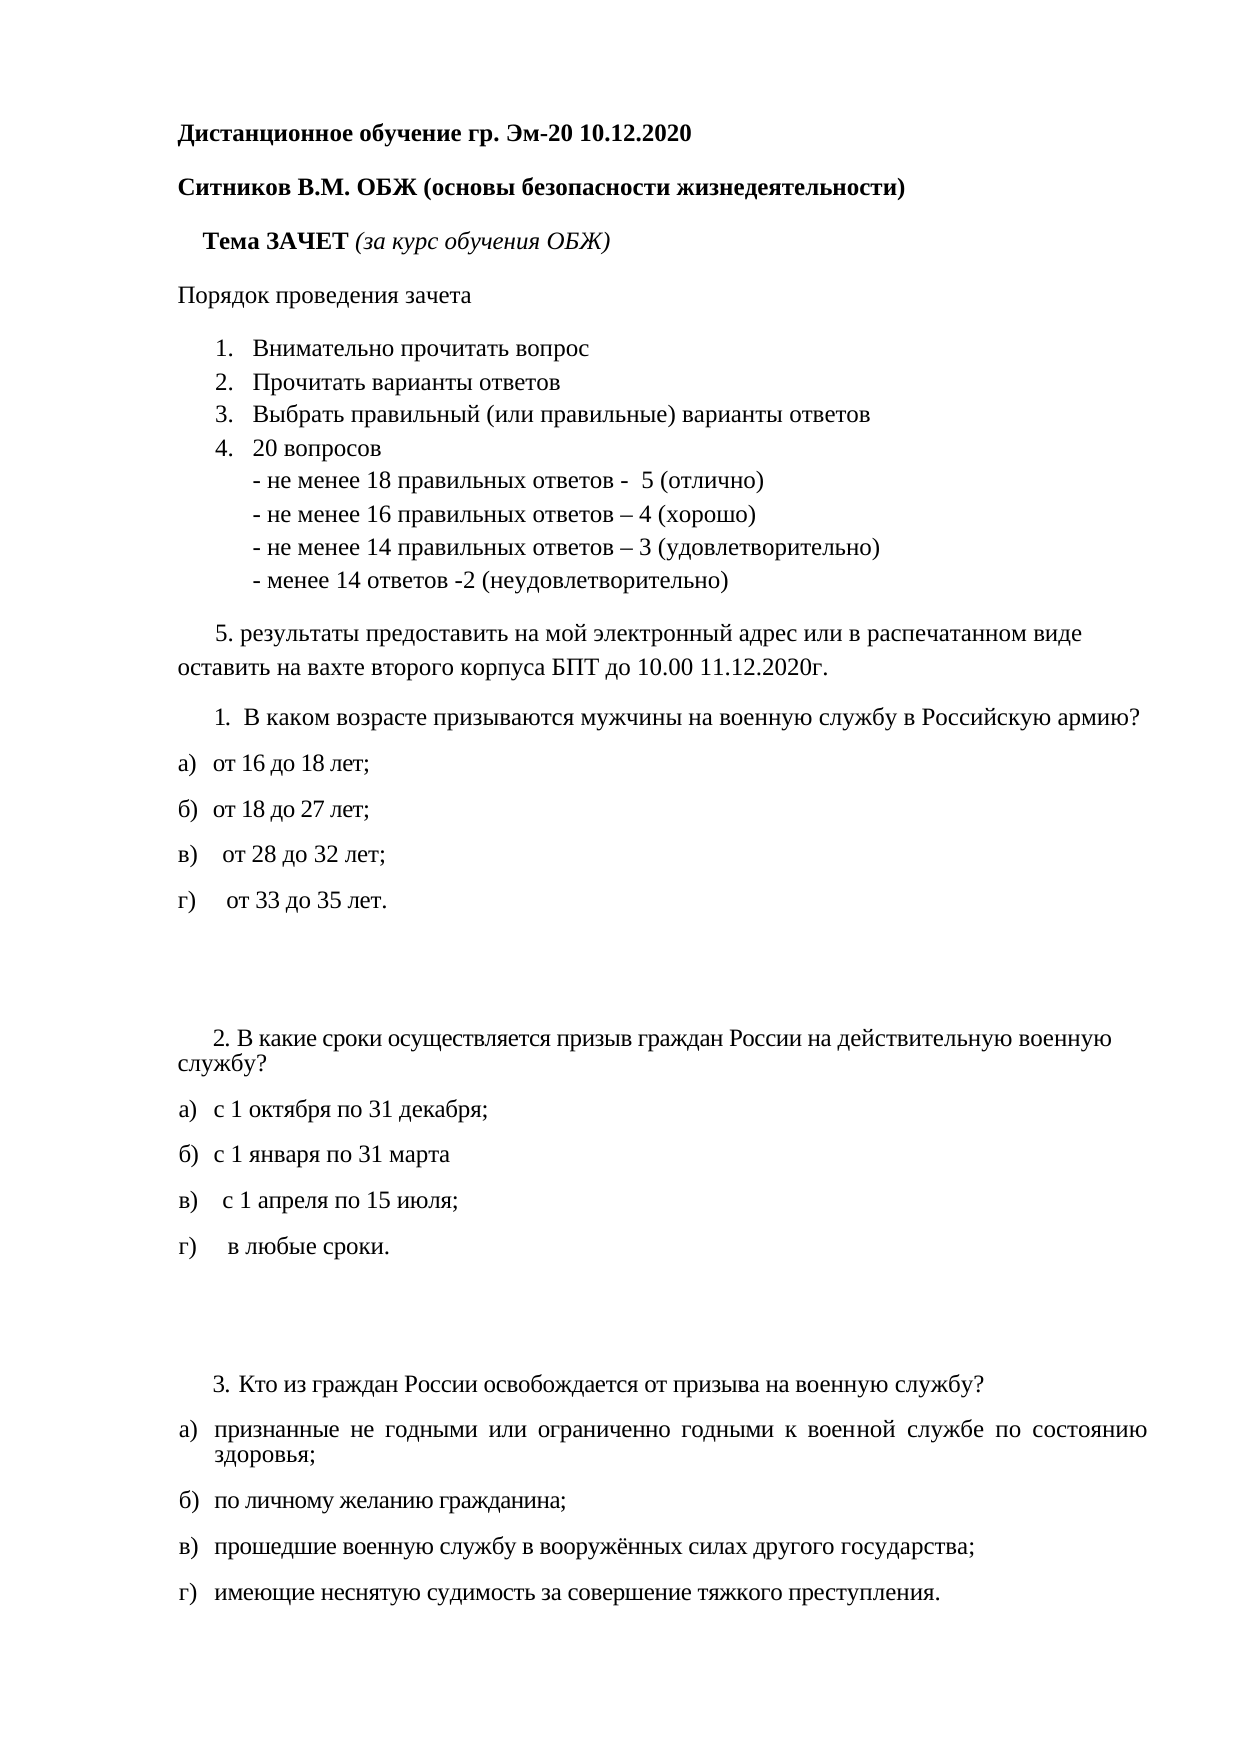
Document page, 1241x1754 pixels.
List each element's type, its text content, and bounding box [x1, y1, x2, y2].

text б) от 18 до 27 лет; [178, 797, 1152, 822]
text 3. Кто из граждан России освобождается от призыва на военную службу? [177, 1372, 1147, 1397]
list - менее 14 ответов -2 (неудовлетворительно) [252, 565, 1152, 593]
text а) с 1 октября по 31 декабря; [178, 1097, 1152, 1122]
text 5. результаты предоставить на мой электронный адрес или в распечатанном виде оставить на вахте второго корпуса БПТ до 10.00 11.12.2020г. [177, 618, 1152, 680]
text г) от 33 до 35 лет. [178, 889, 1152, 914]
list - не менее 16 правильных ответов – 4 (хорошо) [252, 499, 1152, 527]
list Выбрать правильный (или правильные) варианты ответов [215, 399, 1152, 428]
text Ситников В.М. ОБЖ (основы безопасности жизнедеятельности) [177, 172, 1152, 201]
list Внимательно прочитать вопрос [215, 333, 1152, 362]
text Порядок проведения зачета [177, 280, 1152, 308]
list - не менее 18 правильных ответов - 5 (отлично) [252, 466, 1152, 494]
list - не менее 14 правильных ответов – 3 (удовлетворительно) [252, 532, 1152, 560]
text а) от 16 до 18 лет; [178, 751, 1152, 776]
text Тема ЗАЧЕТ (за курс обучения ОБЖ) [177, 226, 1152, 254]
list Прочитать варианты ответов [215, 367, 1152, 395]
text 1. В каком возрасте призываются мужчины на военную службу в Российскую армию? [177, 705, 1152, 730]
text 2. В какие сроки осуществляется призыв граждан России на действительную военную службу? [177, 1026, 1152, 1076]
text в) прошедшие военную службу в вооружённых силах другого государства; [179, 1534, 1149, 1559]
list 20 вопросов [215, 433, 1152, 461]
text в) от 28 до 32 лет; [178, 843, 1152, 868]
text Дистанционное обучение гр. Эм-20 10.12.2020 [177, 118, 1152, 147]
text г) в любые сроки. [178, 1234, 1152, 1259]
text б) с 1 января по 31 марта [178, 1143, 1152, 1168]
text г) имеющие неснятую судимость за совершение тяжкого преступления. [179, 1580, 1149, 1605]
text а) признанные не годными или ограниченно годными к военной службе по состоянию здоровья; [179, 1418, 1148, 1468]
text в) с 1 апреля по 15 июля; [178, 1189, 1152, 1214]
text б) по личному желанию гражданина; [179, 1489, 1152, 1514]
